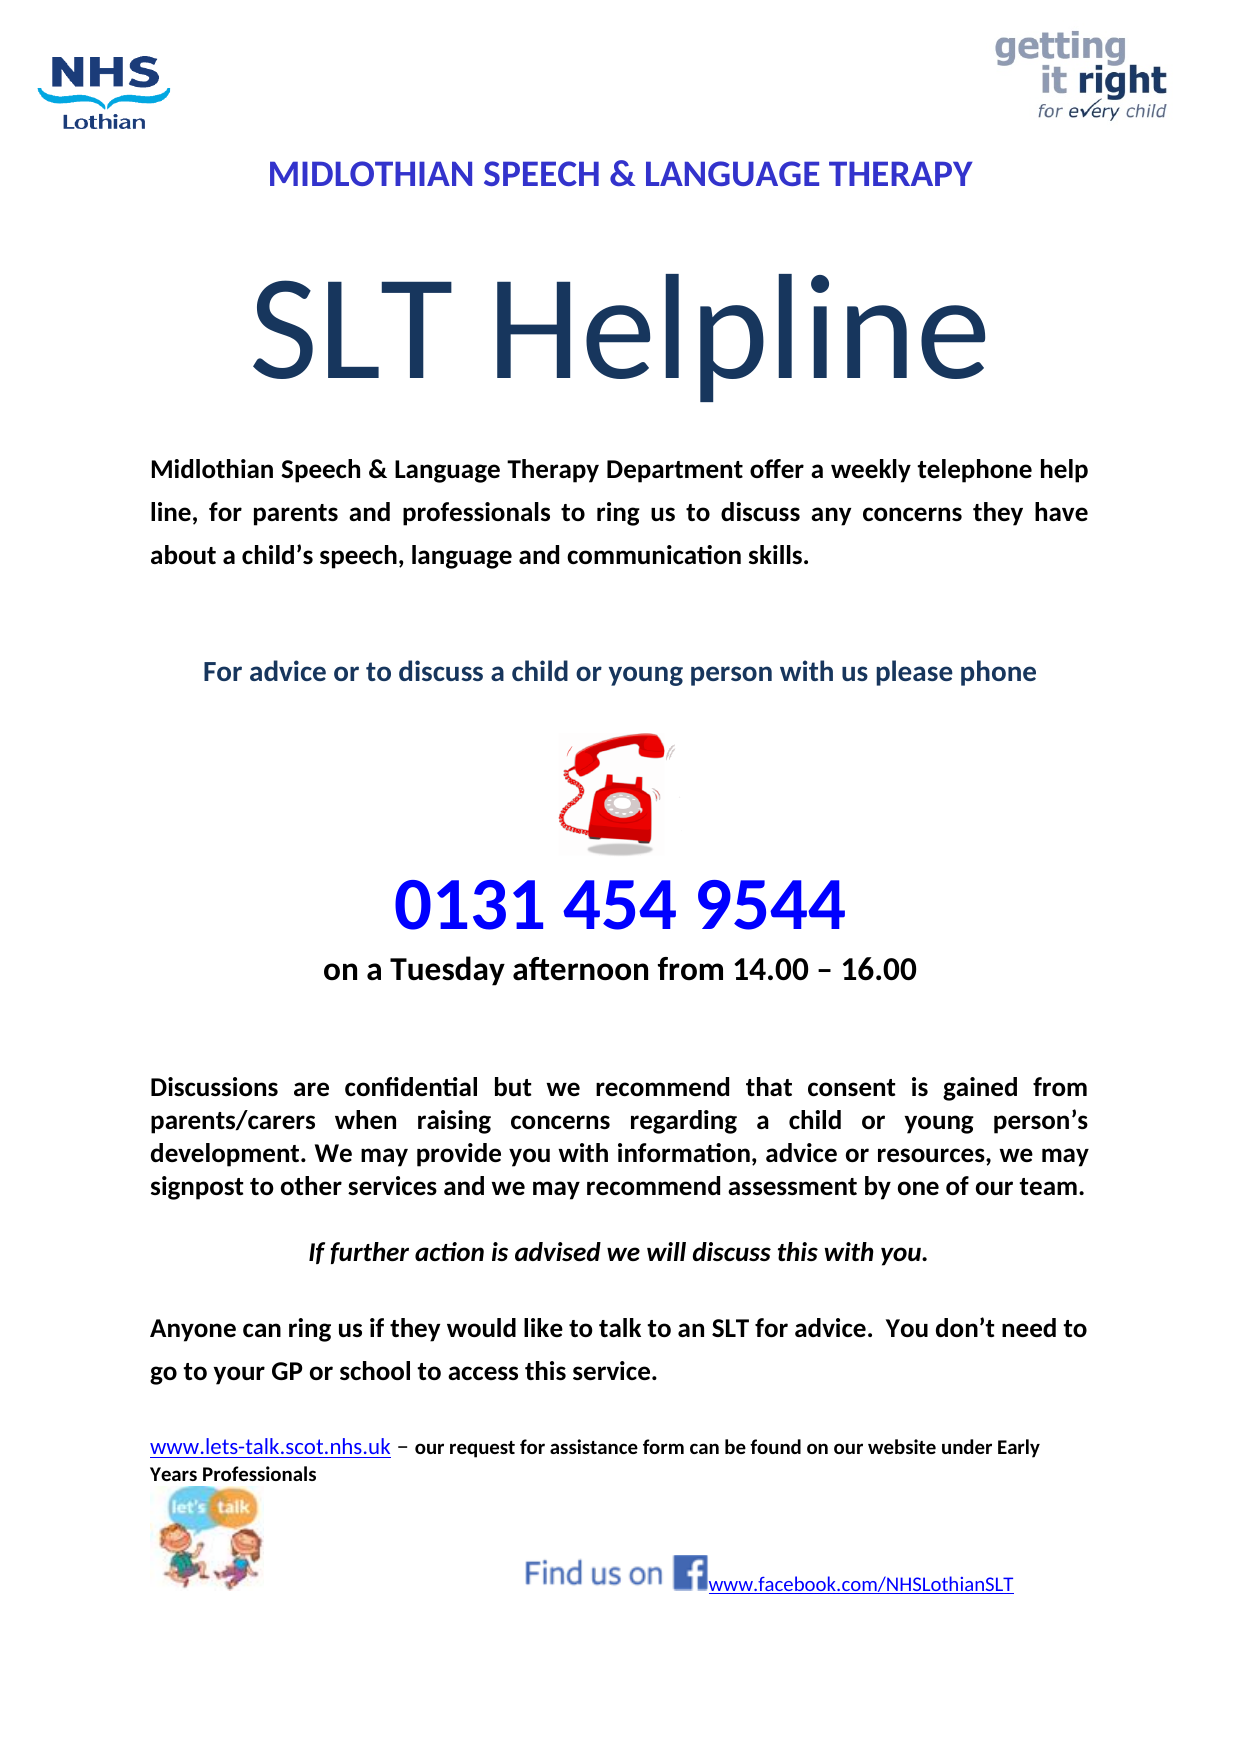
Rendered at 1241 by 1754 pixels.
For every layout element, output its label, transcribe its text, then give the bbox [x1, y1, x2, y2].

text www.facebook.com/NHSLothianSLT [150, 1486, 1090, 1596]
picture [150, 1486, 264, 1591]
text Discussions are confidential but we recommend that consent is gained from parents/carers when raising concerns regarding a child or young person’s development. We may provide you with information, advice or resources, we may signpost to other services and we may recommend assessment by one of our team. [150, 1071, 1090, 1203]
picture [525, 1555, 709, 1591]
text Midlothian Speech & Language Therapy Department offer a weekly telephone help line, for parents and professionals to ring us to discuss any concerns they have about a child’s speech, language and communication skills. [150, 453, 1090, 572]
text If further action is advised we will discuss this with you. [150, 1236, 1090, 1269]
text MIDLOTHIAN SPEECH & LANGUAGE THERAPY [150, 150, 1090, 196]
picture [986, 20, 1175, 127]
text Anyone can ring us if they would like to talk to an SLT for advice. You don’t need to go to your GP or school to access this service. [150, 1312, 1090, 1387]
picture [558, 733, 682, 857]
text 0131 454 9544 [150, 857, 1090, 948]
picture [37, 56, 171, 129]
text www.lets-talk.scot.nhs.uk – our request for assistance form can be found on our website under Early Years Professionals [150, 1430, 1090, 1486]
text SLT Helpline [150, 233, 1090, 416]
text For advice or to discuss a child or young person with us please phone [150, 653, 1090, 688]
text on a Tuesday afternoon from 14.00 – 16.00 [150, 948, 1090, 989]
